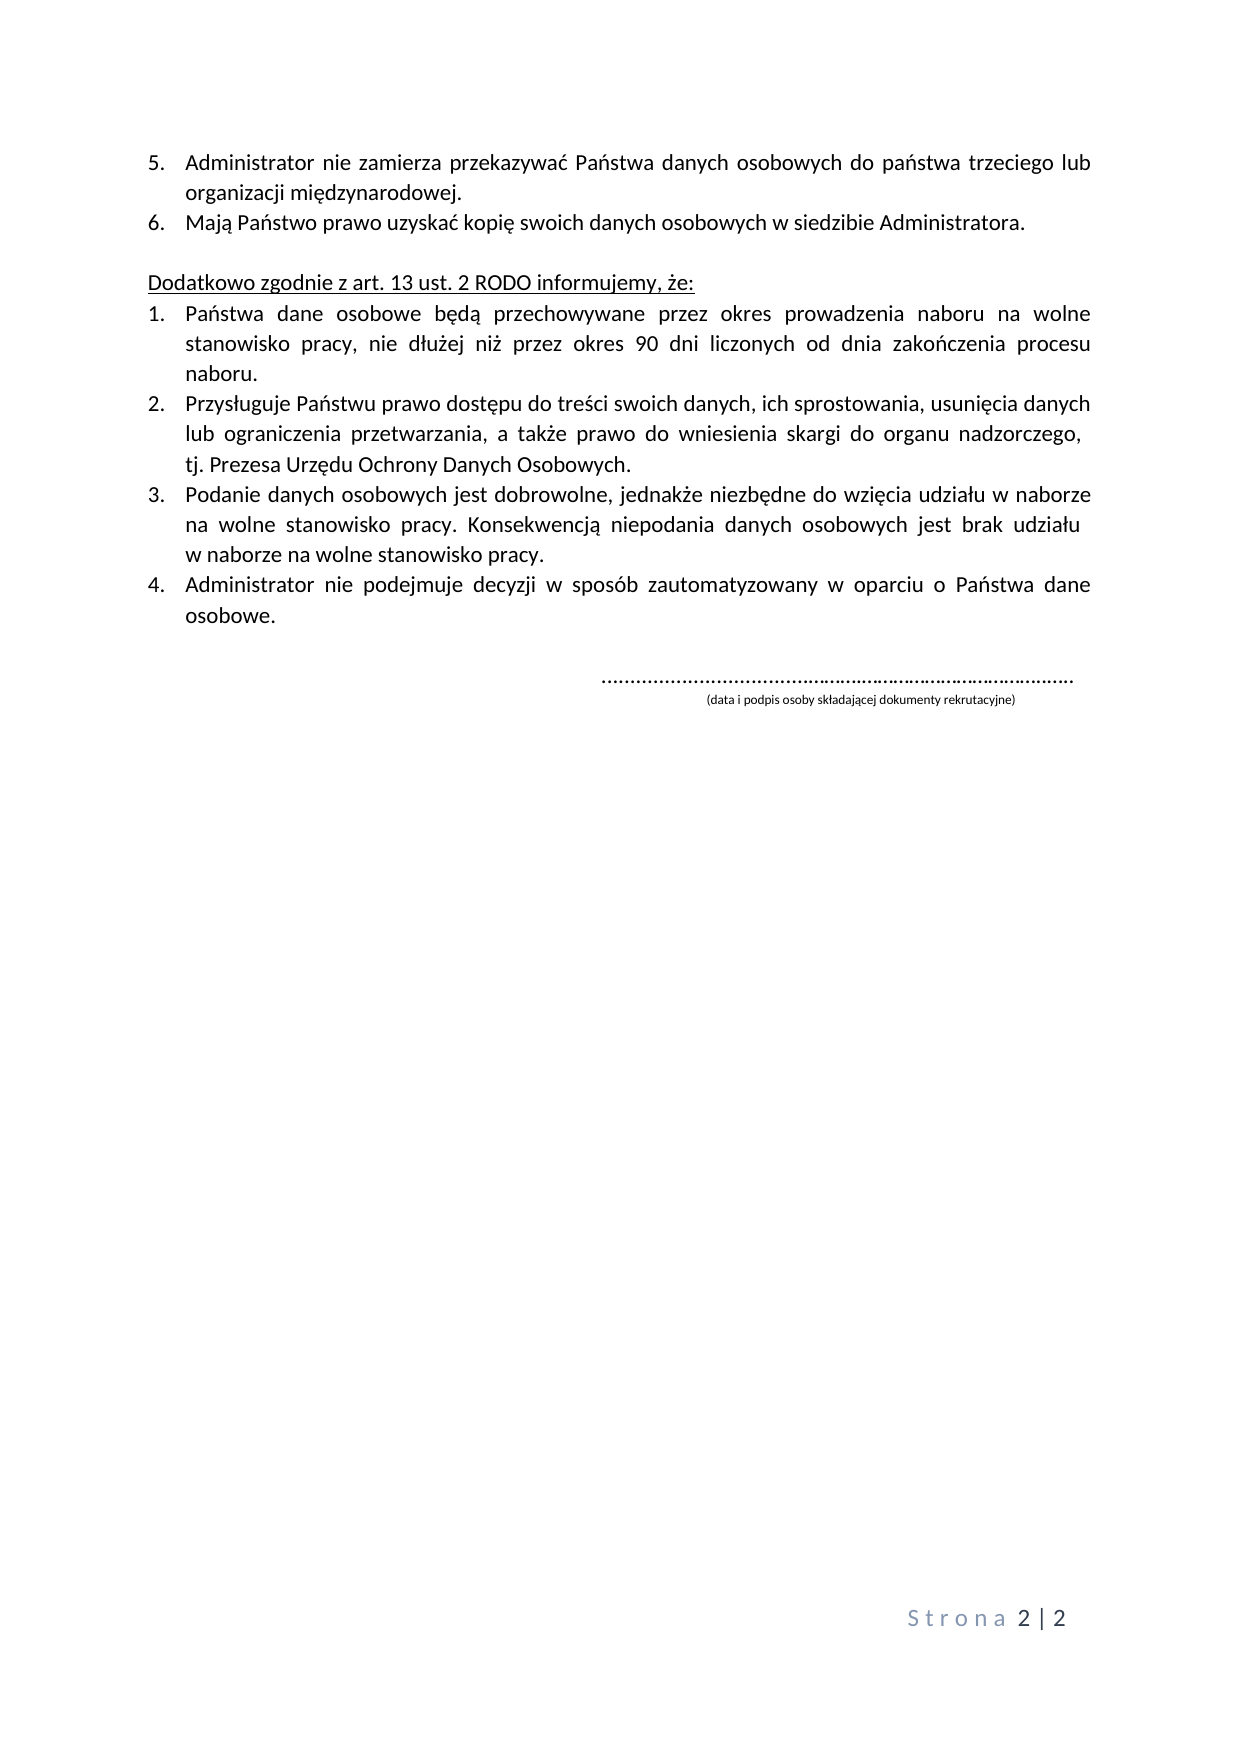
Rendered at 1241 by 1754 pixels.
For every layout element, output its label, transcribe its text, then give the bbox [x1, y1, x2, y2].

list Administrator nie podejmuje decyzji w sposób zautomatyzowany w oparciu o Państwa dane osobowe. [148, 571, 1093, 629]
list Państwa dane osobowe będą przechowywane przez okres prowadzenia naboru na wolne stanowisko pracy, nie dłużej niż przez okres 90 dni liczonych od dnia zakończenia procesu naboru. [148, 299, 1093, 387]
text Dodatkowo zgodnie z art. 13 ust. 2 RODO informujemy, że: [148, 268, 1093, 296]
list Mają Państwo prawo uzyskać kopię swoich danych osobowych w siedzibie Administratora. [148, 208, 1093, 236]
list Przysługuje Państwu prawo dostępu do treści swoich danych, ich sprostowania, usunięcia danych lub ograniczenia przetwarzania, a także prawo do wniesienia skargi do organu nadzorczego, tj. Prezesa Urzędu Ochrony Danych Osobowych. [148, 389, 1093, 478]
text ....................................……….……………………………..….. [148, 661, 1093, 689]
list Podanie danych osobowych jest dobrowolne, jednakże niezbędne do wzięcia udziału w naborze na wolne stanowisko pracy. Konsekwencją niepodania danych osobowych jest brak udziału w naborze na wolne stanowisko pracy. [148, 480, 1093, 568]
list Administrator nie zamierza przekazywać Państwa danych osobowych do państwa trzeciego lub organizacji międzynarodowej. [148, 148, 1093, 206]
text (data i podpis osoby składającej dokumenty rekrutacyjne) [148, 691, 1093, 719]
